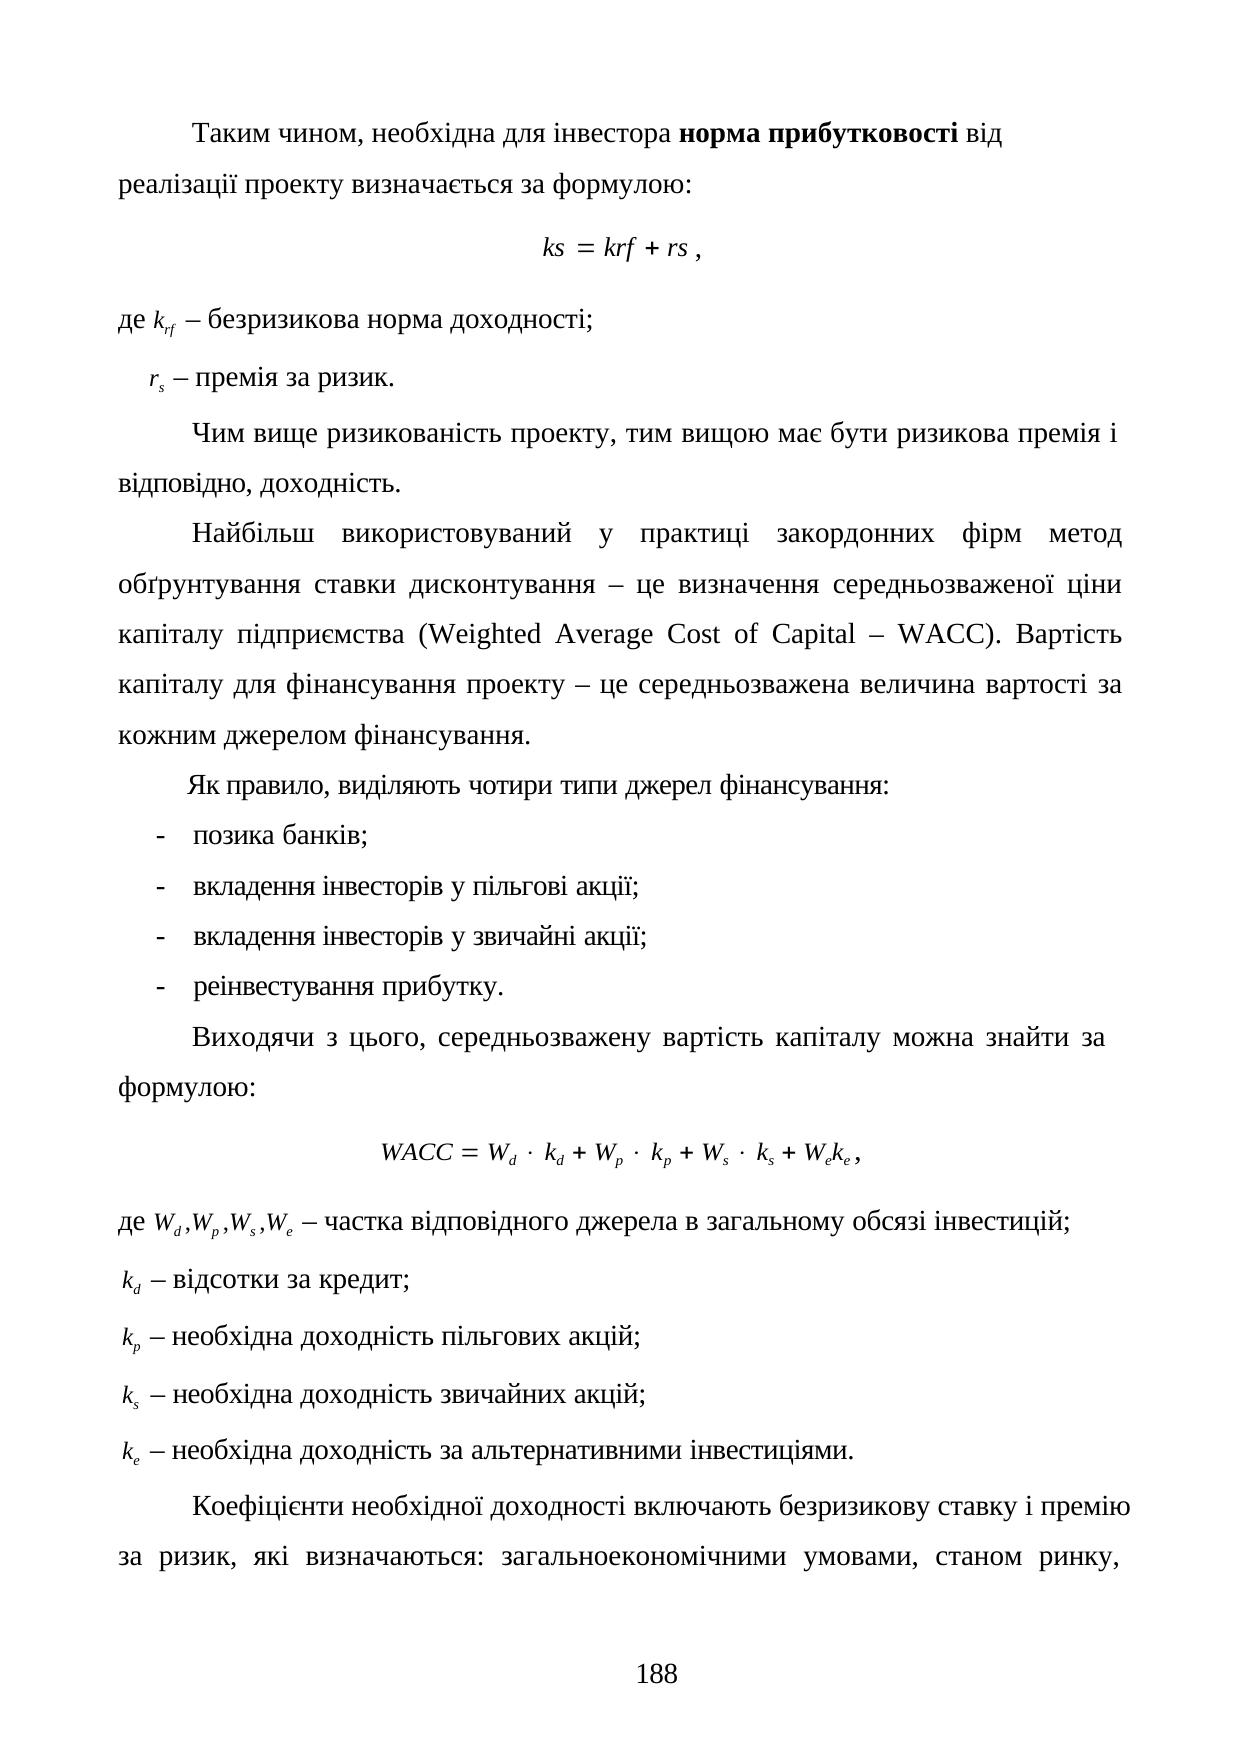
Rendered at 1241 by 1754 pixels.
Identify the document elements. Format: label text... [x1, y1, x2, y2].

text Чим вище ризикованість проекту, тим вищою має бути ризикова премія і [192, 415, 1163, 448]
text rs – премія за ризик. [149, 359, 1163, 396]
text Як правило, виділяють чотири типи джерел фінансування: [187, 767, 1163, 801]
list позика банків; [156, 817, 1163, 851]
text за ризик, які визначаються: загальноекономічними умовами, станом ринку, [118, 1538, 1163, 1572]
text ke – необхідна доходність за альтернативними інвестиціями. [122, 1432, 1163, 1469]
text де Wd ,Wp ,Ws ,We – частка відповідного джерела в загальному обсязі інвестицій; [118, 1203, 1163, 1240]
text Найбільш використовуваний у практиці закордонних фірм метод обґрунтування ставки дисконтування – це визначення середньозваженої ціни капіталу підприємства (Weighted Average Cost of Capital – WACC). Вартість капіталу для фінансування проекту – це середньозважена величина вартості за кожним джерелом фінансування. [118, 516, 1123, 750]
text відповідно, доходність. [118, 465, 1163, 499]
list вкладення інвесторів у пільгові акції; [156, 868, 1163, 901]
text Коефіцієнти необхідної доходності включають безризикову ставку і премію [192, 1488, 1163, 1522]
text WACC  Wd  kd  Wp  kp  Ws  ks  Weke , [94, 1133, 1149, 1169]
text kd – відсотки за кредит; [122, 1261, 1163, 1298]
text Таким чином, необхідна для інвестора норма прибутковості від реалізації проекту визначається за формулою: [118, 115, 1123, 199]
text де krf – безризикова норма доходності; [118, 301, 1163, 337]
text kp – необхідна доходність пільгових акцій; [122, 1318, 1163, 1354]
text ks  krf  rs , [94, 230, 1151, 263]
list реінвестування прибутку. [156, 968, 1163, 1002]
text ks – необхідна доходність звичайних акцій; [122, 1376, 1163, 1412]
list вкладення інвесторів у звичайні акції; [156, 918, 1163, 952]
text Виходячи з цього, середньозважену вартість капіталу можна знайти за формулою: [118, 1019, 1163, 1103]
